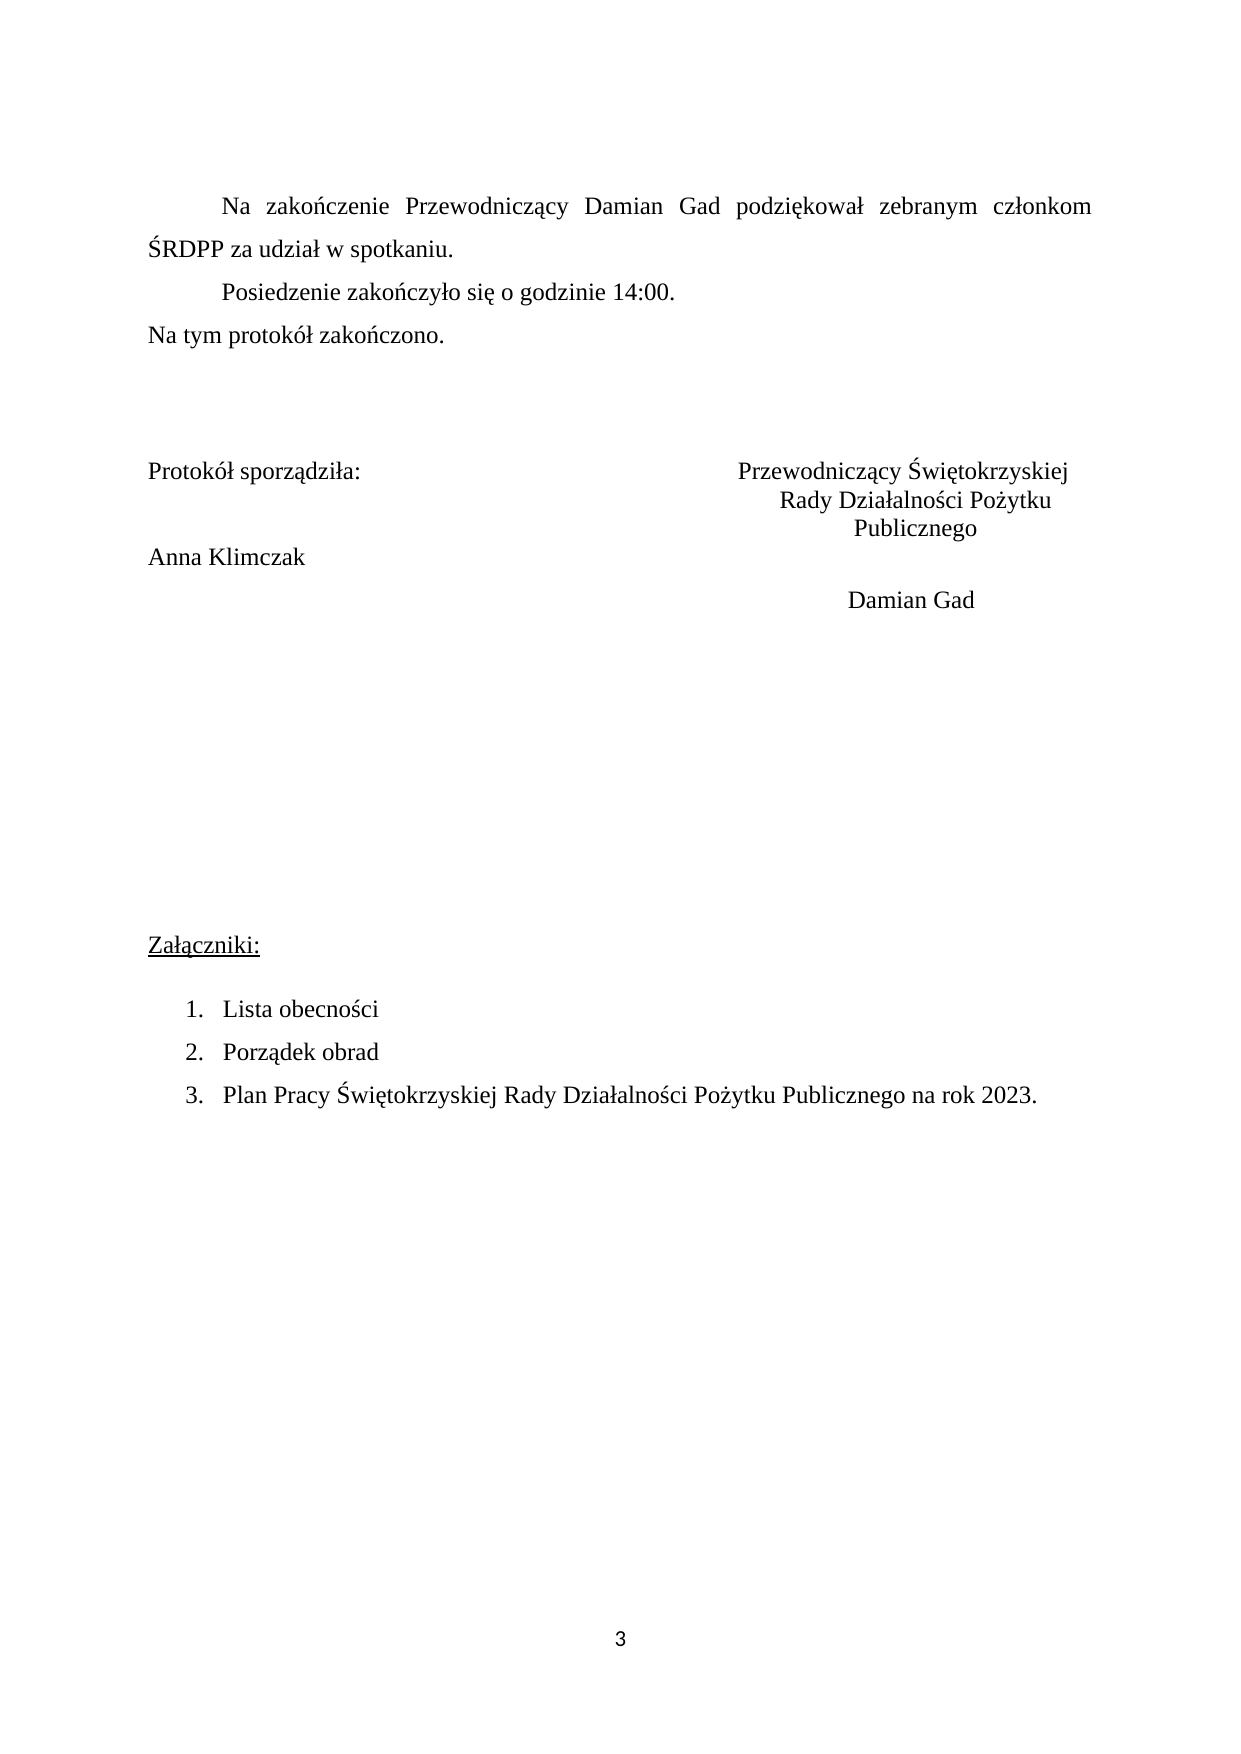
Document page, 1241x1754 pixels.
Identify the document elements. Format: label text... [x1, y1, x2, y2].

list Plan Pracy Świętokrzyskiej Rady Działalności Pożytku Publicznego na rok 2023. [185, 1081, 1093, 1109]
text Publicznego [738, 513, 1093, 542]
text Na zakończenie Przewodniczący Damian Gad podziękował zebranym członkom ŚRDPP za udział w spotkaniu. [148, 191, 1093, 263]
list Lista obecności [185, 994, 1093, 1023]
list Porządek obrad [185, 1037, 1093, 1066]
text Protokół sporządziła: Przewodniczący Świętokrzyskiej [148, 456, 1093, 485]
text Anna Klimczak [148, 542, 1093, 571]
text Załączniki: [148, 930, 1093, 959]
text Na tym protokół zakończono. [148, 320, 1093, 349]
text Rady Działalności Pożytku [738, 485, 1093, 513]
text Posiedzenie zakończyło się o godzinie 14:00. [148, 277, 1093, 306]
text Damian Gad [148, 585, 1093, 614]
